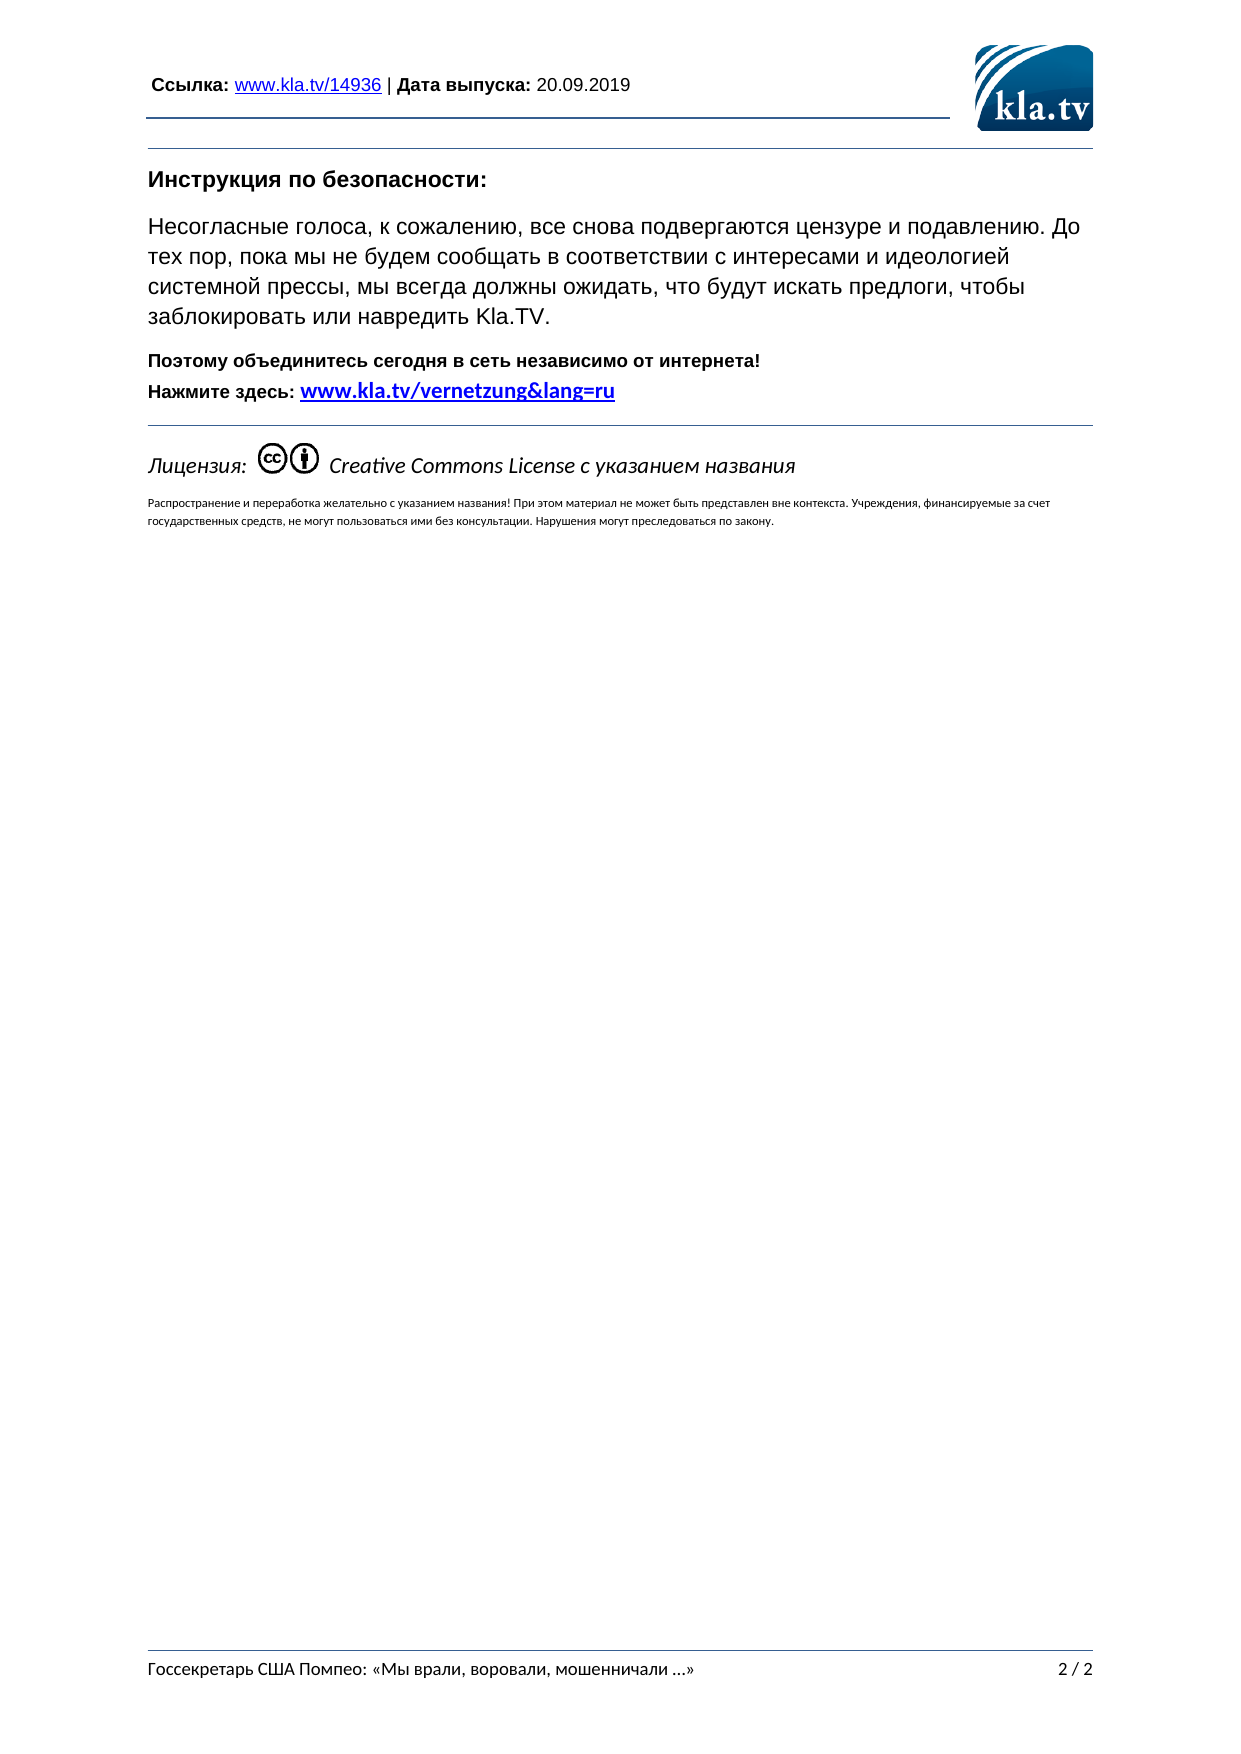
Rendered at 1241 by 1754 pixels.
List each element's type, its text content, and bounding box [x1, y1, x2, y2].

text Распространение и переработка желательно с указанием названия! При этом материал не может быть представлен вне контекста. Учреждения, финансируемые за счет государственных средств, не могут пользоваться ими без консультации. Нарушения могут преследоваться по закону. [148, 496, 1093, 528]
text Поэтому объединитесь сегодня в сеть независимо от интернета! Нажмите здесь: www.kla.tv/vernetzung&lang=ru [148, 350, 1093, 404]
text Несогласные голоса, к сожалению, все снова подвергаются цензуре и подавлению. До тех пор, пока мы не будем сообщать в соответствии с интересами и идеологией системной прессы, мы всегда должны ожидать, что будут искать предлоги, чтобы заблокировать или навредить Kla.TV. [148, 213, 1093, 330]
text Лицензия: Creative Commons License с указанием названия [148, 426, 1093, 479]
text Инструкция по безопасности: [148, 149, 1093, 192]
